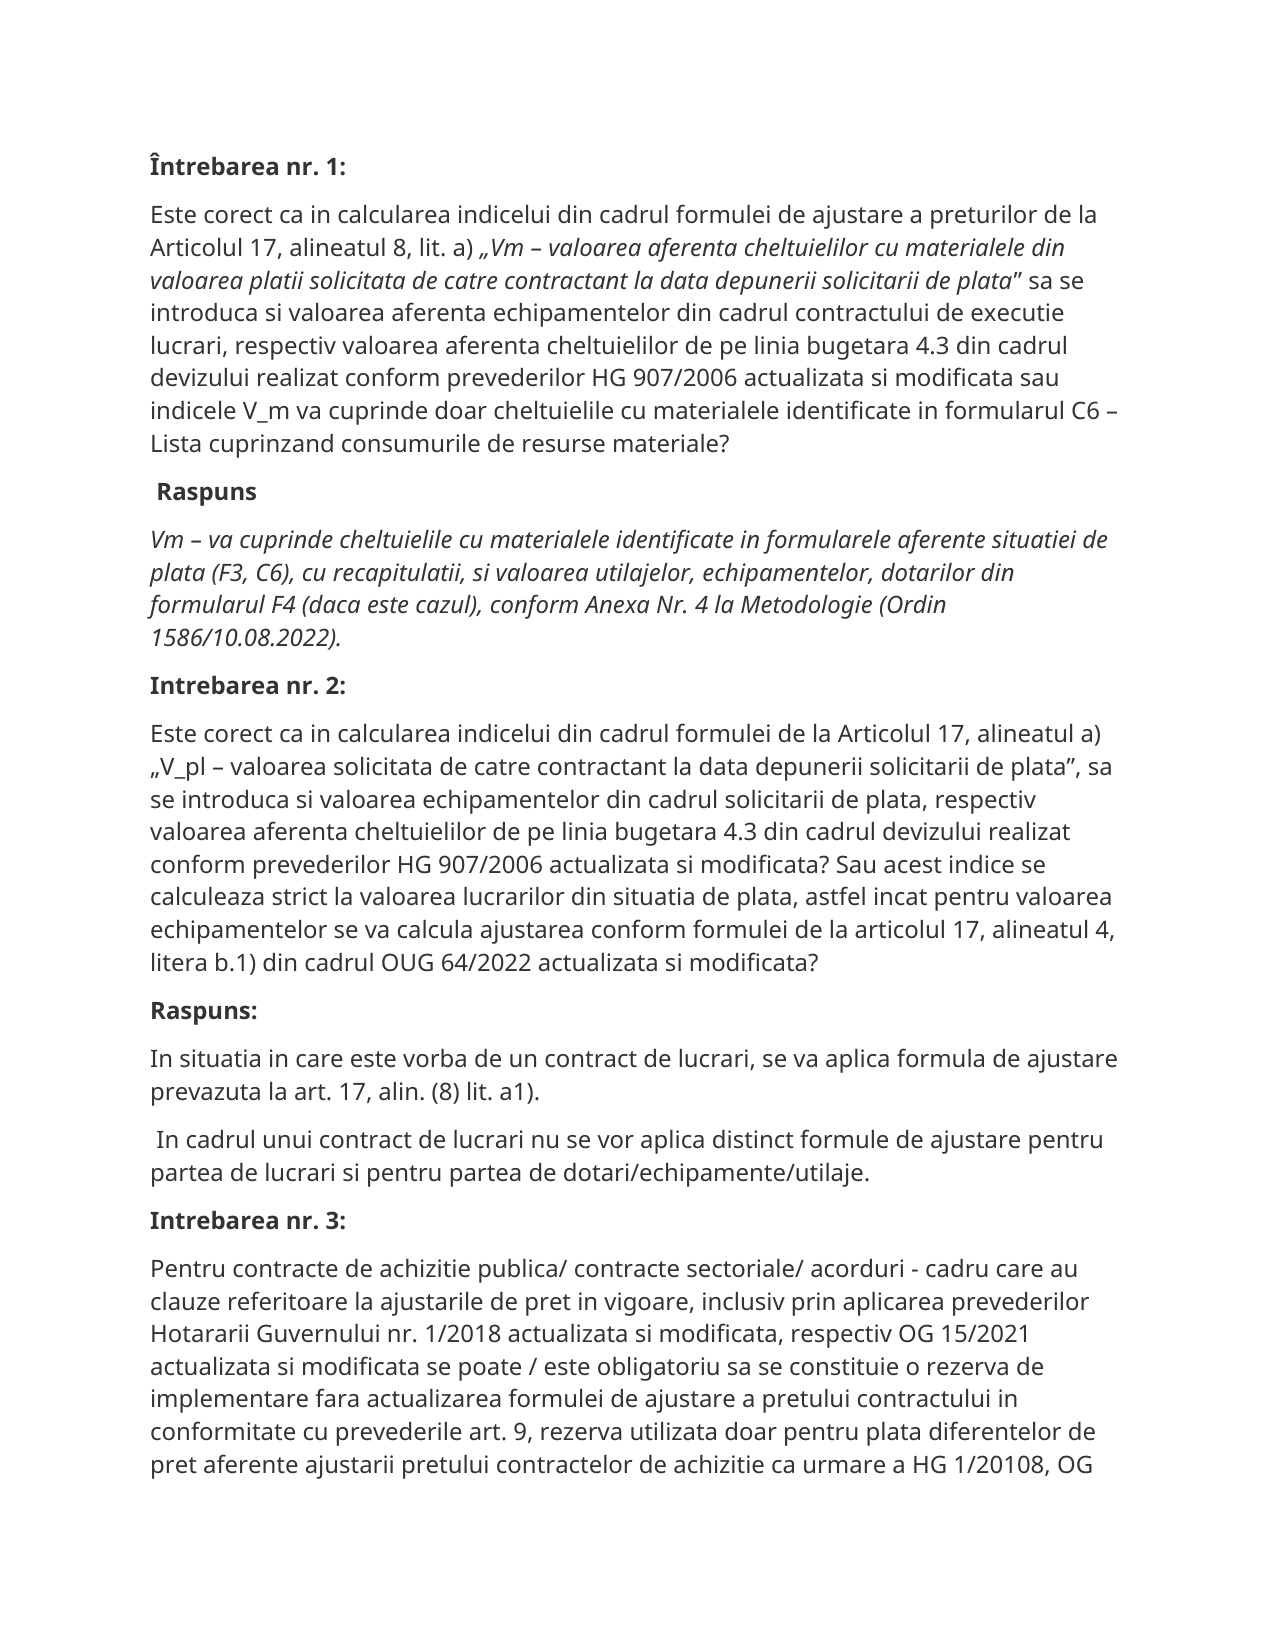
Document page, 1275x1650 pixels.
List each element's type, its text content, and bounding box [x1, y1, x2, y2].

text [150, 1252, 1125, 1480]
text Este corect ca in calcularea indicelui din cadrul formulei de ajustare a preturilor de la Articolul 17, alineatul 8, lit. a) „Vm – valoarea aferenta cheltuielilor cu materialele din valoarea platii solicitata de catre contractant la data depunerii solicitarii de plata” sa se introduca si valoarea aferenta echipamentelor din cadrul contractului de executie lucrari, respectiv valoarea aferenta cheltuielilor de pe linia bugetara 4.3 din cadrul devizului realizat conform prevederilor HG 907/2006 actualizata si modificata sau indicele V_m va cuprinde doar cheltuielile cu materialele identificate in formularul C6 – Lista cuprinzand consumurile de resurse materiale? [150, 198, 1125, 459]
text Întrebarea nr. 1: [150, 150, 1125, 183]
text In cadrul unui contract de lucrari nu se vor aplica distinct formule de ajustare pentru partea de lucrari si pentru partea de dotari/echipamente/utilaje. [150, 1123, 1125, 1188]
text Este corect ca in calcularea indicelui din cadrul formulei de la Articolul 17, alineatul a) „V_pl – valoarea solicitata de catre contractant la data depunerii solicitarii de plata”, sa se introduca si valoarea echipamentelor din cadrul solicitarii de plata, respectiv valoarea aferenta cheltuielilor de pe linia bugetara 4.3 din cadrul devizului realizat conform prevederilor HG 907/2006 actualizata si modificata? Sau acest indice se calculeaza strict la valoarea lucrarilor din situatia de plata, astfel incat pentru valoarea echipamentelor se va calcula ajustarea conform formulei de la articolul 17, alineatul 4, litera b.1) din cadrul OUG 64/2022 actualizata si modificata? [150, 717, 1125, 978]
text In situatia in care este vorba de un contract de lucrari, se va aplica formula de ajustare prevazuta la art. 17, alin. (8) lit. a1). [150, 1042, 1125, 1107]
text Intrebarea nr. 2: [150, 669, 1125, 702]
text Raspuns: [150, 994, 1125, 1026]
text Intrebarea nr. 3: [150, 1203, 1125, 1236]
text Raspuns [150, 475, 1125, 507]
text Vm – va cuprinde cheltuielile cu materialele identificate in formularele aferente situatiei de plata (F3, C6), cu recapitulatii, si valoarea utilajelor, echipamentelor, dotarilor din formularul F4 (daca este cazul), conform Anexa Nr. 4 la Metodologie (Ordin 1586/10.08.2022). [150, 523, 1125, 653]
